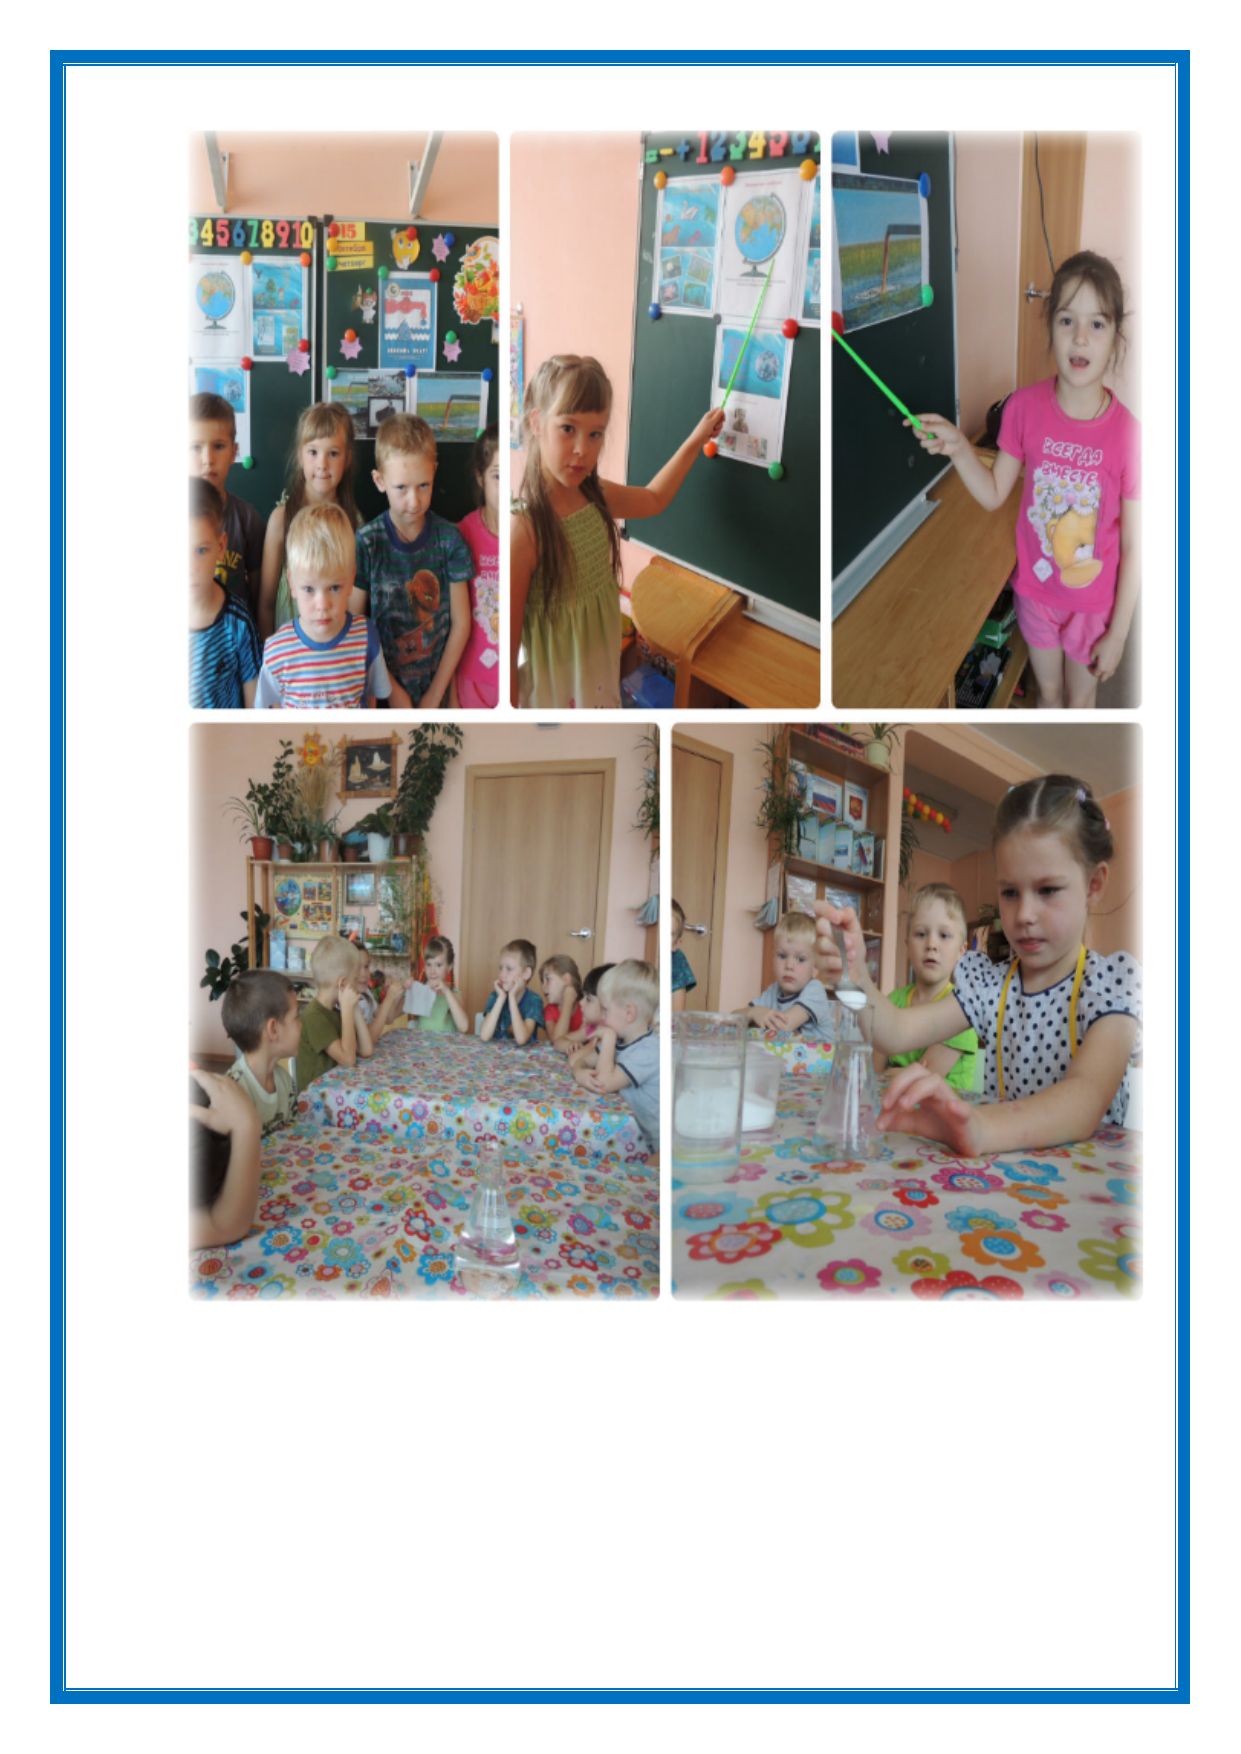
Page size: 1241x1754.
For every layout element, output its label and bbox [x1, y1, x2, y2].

picture [207, 147, 1123, 1283]
